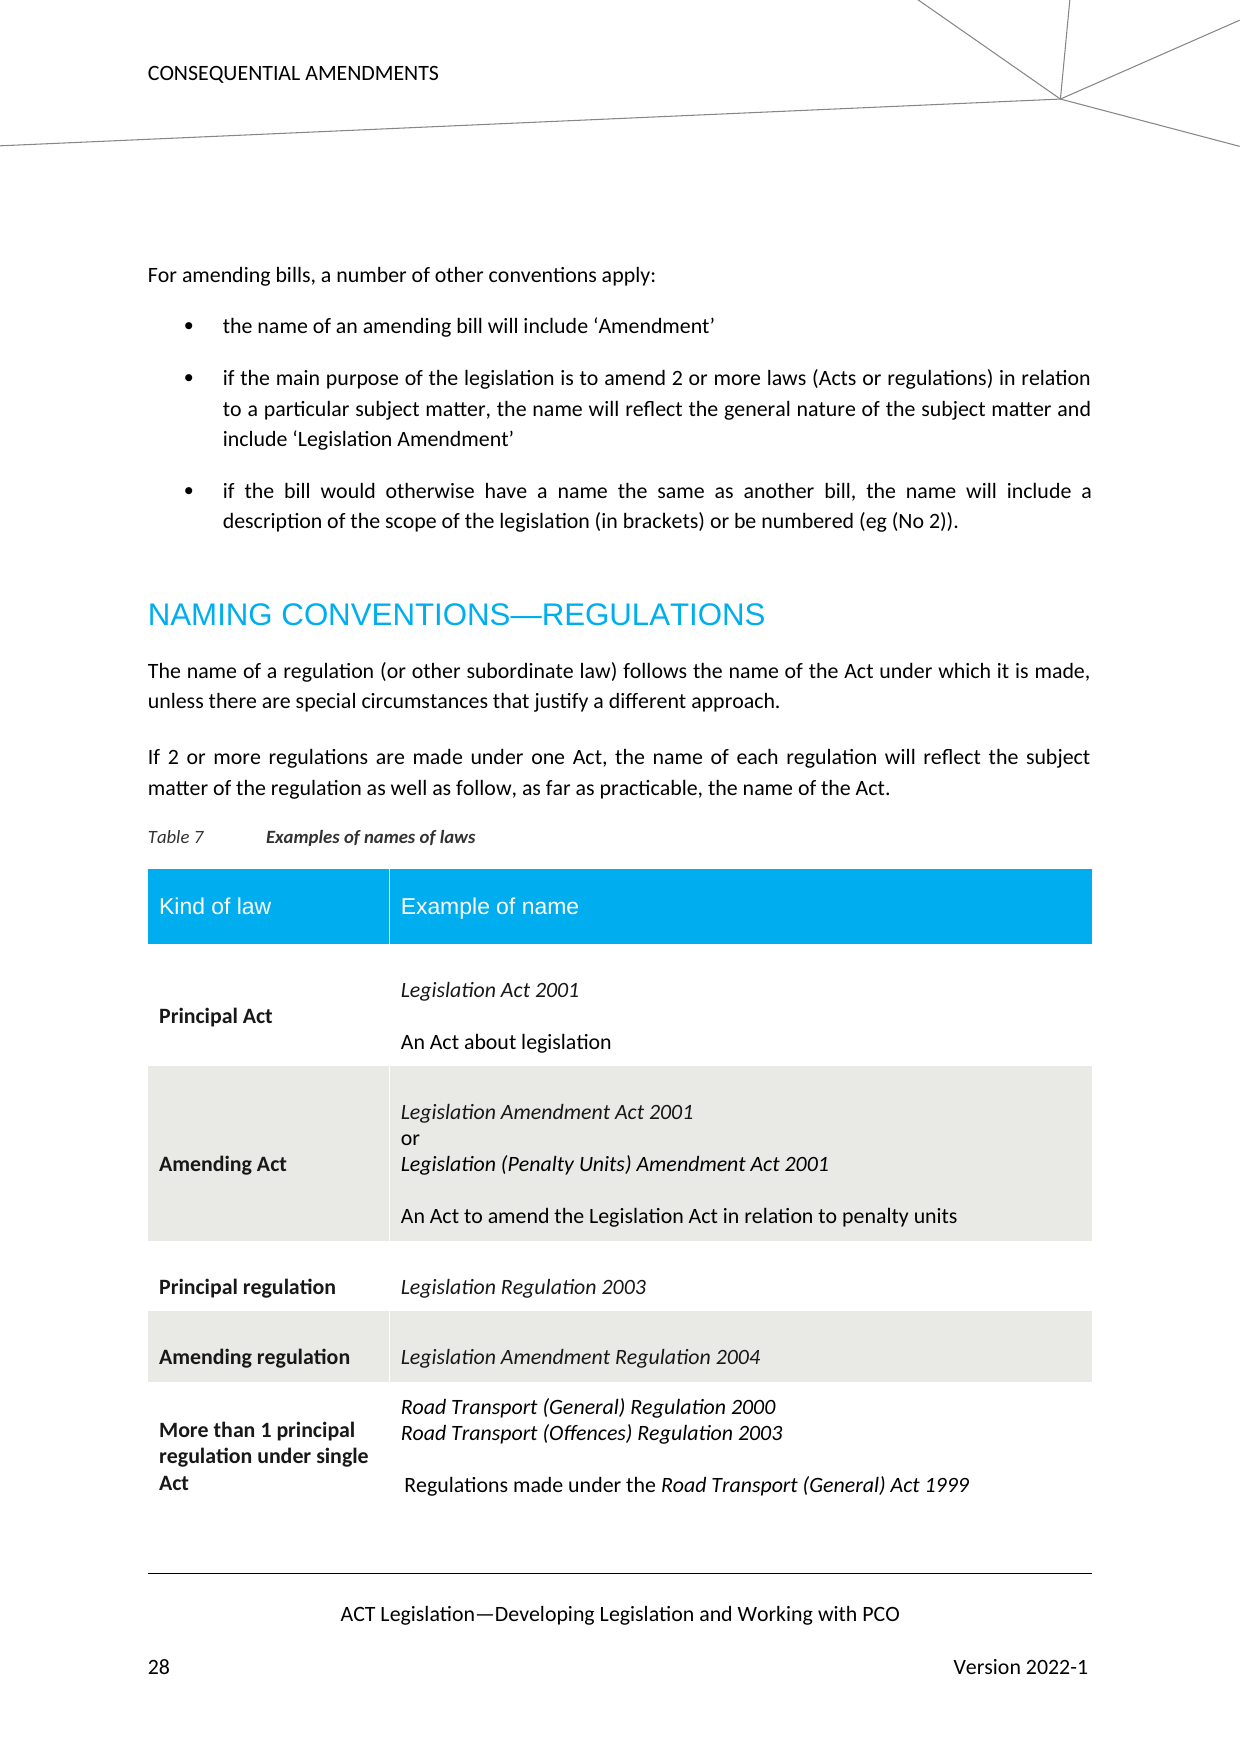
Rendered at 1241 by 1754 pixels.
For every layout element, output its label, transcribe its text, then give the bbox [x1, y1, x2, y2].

table_cell Amending regulation [148, 1311, 389, 1382]
list if the main purpose of the legislation is to amend 2 or more laws (Acts or regulations) in relation to a particular subject matter, the name will reflect the general nature of the subject matter and include ‘Legislation Amendment’ [185, 364, 1092, 452]
table_cell Principal Act [148, 944, 389, 1066]
text The name of a regulation (or other subordinate law) follows the name of the Act under which it is made, unless there are special circumstances that justify a different approach. [148, 657, 1092, 714]
table_header Kind of law [148, 869, 389, 944]
list the name of an amending bill will include ‘Amendment’ [185, 313, 1092, 339]
table_cell Legislation Amendment Act 2001 or Legislation (Penalty Units) Amendment Act 2001 An Act to amend the Legislation Act in relation to penalty units [390, 1066, 1092, 1241]
table_cell Legislation Amendment Regulation 2004 [390, 1311, 1092, 1382]
table_cell More than 1 principal regulation under single Act [148, 1382, 389, 1509]
table_header Example of name [390, 869, 1092, 944]
table_cell Legislation Act 2001 An Act about legislation [390, 944, 1092, 1066]
text If 2 or more regulations are made under one Act, the name of each regulation will reflect the subject matter of the regulation as well as follow, as far as practicable, the name of the Act. [148, 743, 1092, 800]
table_cell Road Transport (General) Regulation 2000 Road Transport (Offences) Regulation 2003 Regulations made under the Road Transport (General) Act 1999 [390, 1382, 1092, 1509]
text For amending bills, a number of other conventions apply: [148, 261, 1092, 288]
table_cell Amending Act [148, 1066, 389, 1241]
text Table 7 Examples of names of laws [148, 825, 1092, 848]
subtitle Naming conventions—regulations [148, 601, 1092, 632]
table_cell Legislation Regulation 2003 [390, 1241, 1092, 1311]
table_cell Principal regulation [148, 1241, 389, 1311]
list if the bill would otherwise have a name the same as another bill, the name will include a description of the scope of the legislation (in brackets) or be numbered (eg (No 2)). [185, 477, 1092, 534]
